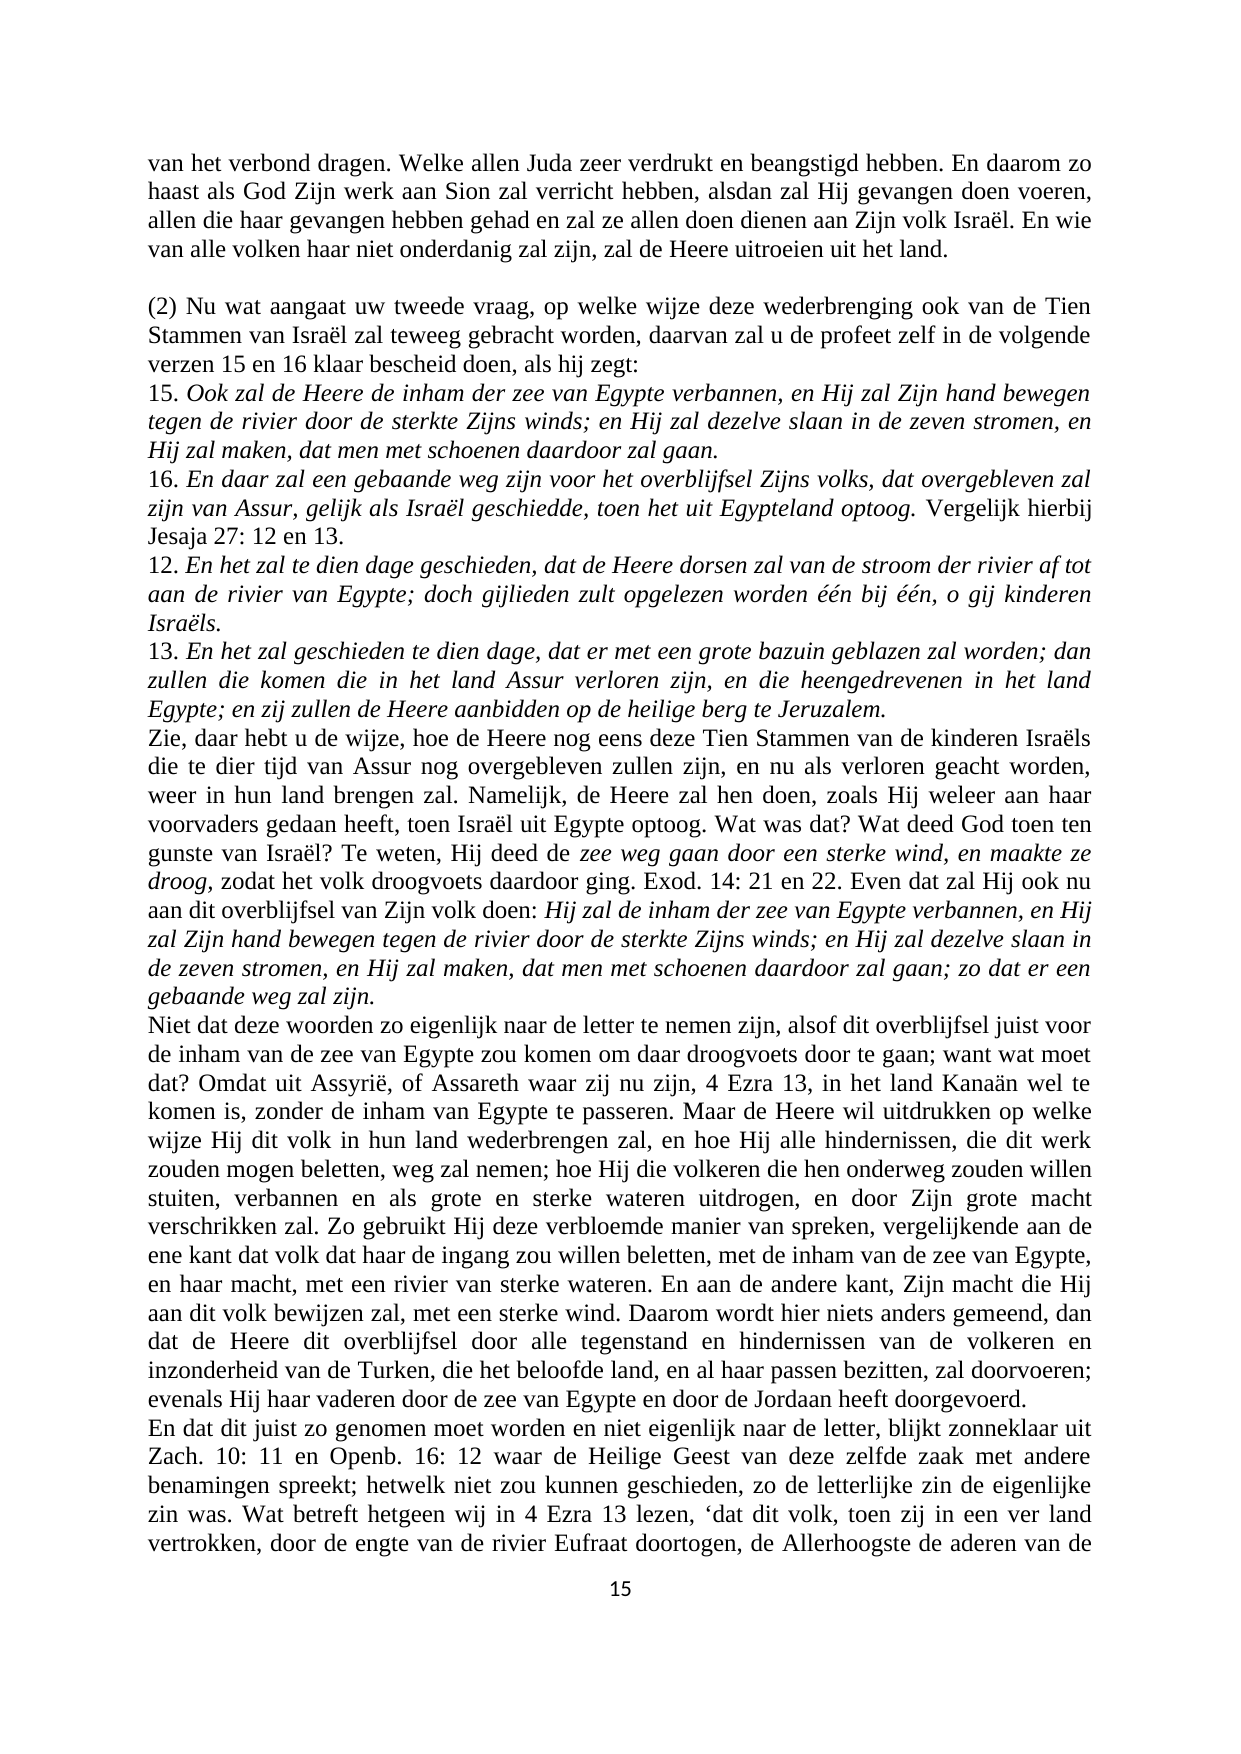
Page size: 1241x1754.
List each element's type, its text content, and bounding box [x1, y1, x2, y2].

text 15. Ook zal de Heere de inham der zee van Egypte verbannen, en Hij zal Zijn hand bewegen tegen de rivier door de sterkte Zijns winds; en Hij zal dezelve slaan in de zeven stromen, en Hij zal maken, dat men met schoenen daardoor zal gaan. [148, 378, 1093, 464]
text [148, 1413, 1093, 1556]
text (2) Nu wat aangaat uw tweede vraag, op welke wijze deze wederbrenging ook van de Tien Stammen van Israël zal teweeg gebracht worden, daarvan zal u de profeet zelf in de volgende verzen 15 en 16 klaar bescheid doen, als hij zegt: [148, 291, 1093, 378]
text 12. En het zal te dien dage geschieden, dat de Heere dorsen zal van de stroom der rivier af tot aan de rivier van Egypte; doch gijlieden zult opgelezen worden één bij één, o gij kinderen Israëls. [148, 550, 1093, 636]
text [148, 148, 1093, 263]
text 16. En daar zal een gebaande weg zijn voor het overblijfsel Zijns volks, dat overgebleven zal zijn van Assur, gelijk als Israël geschiedde, toen het uit Egypteland optoog. Vergelijk hierbij Jesaja 27: 12 en 13. [148, 464, 1093, 550]
text Zie, daar hebt u de wijze, hoe de Heere nog eens deze Tien Stammen van de kinderen Israëls die te dier tijd van Assur nog overgebleven zullen zijn, en nu als verloren geacht worden, weer in hun land brengen zal. Namelijk, de Heere zal hen doen, zoals Hij weleer aan haar voorvaders gedaan heeft, toen Israël uit Egypte optoog. Wat was dat? Wat deed God toen ten gunste van Israël? Te weten, Hij deed de zee weg gaan door een sterke wind, en maakte ze droog, zodat het volk droogvoets daardoor ging. Exod. 14: 21 en 22. Even dat zal Hij ook nu aan dit overblijfsel van Zijn volk doen: Hij zal de inham der zee van Egypte verbannen, en Hij zal Zijn hand bewegen tegen de rivier door de sterkte Zijns winds; en Hij zal dezelve slaan in de zeven stromen, en Hij zal maken, dat men met schoenen daardoor zal gaan; zo dat er een gebaande weg zal zijn. [148, 723, 1093, 1010]
text 13. En het zal geschieden te dien dage, dat er met een grote bazuin geblazen zal worden; dan zullen die komen die in het land Assur verloren zijn, en die heengedrevenen in het land Egypte; en zij zullen de Heere aanbidden op de heilige berg te Jeruzalem. [148, 636, 1093, 723]
text Niet dat deze woorden zo eigenlijk naar de letter te nemen zijn, alsof dit overblijfsel juist voor de inham van de zee van Egypte zou komen om daar droogvoets door te gaan; want wat moet dat? Omdat uit Assyrië, of Assareth waar zij nu zijn, 4 Ezra het land Kanaän wel te komen is, zonder de inham van Egypte te passeren. Maar de Heere wil uitdrukken op welke wijze Hij dit volk in hun land wederbrengen zal, en hoe Hij alle hindernissen, die dit werk zouden mogen beletten, weg zal nemen; hoe Hij die volkeren die hen onderweg zouden willen stuiten, verbannen en als grote en sterke wateren uitdrogen, en door Zijn grote macht verschrikken zal. Zo gebruikt Hij deze verbloemde manier van spreken, vergelijkende aan de ene kant dat volk dat haar de ingang zou willen beletten, met de inham van de zee van Egypte, en haar macht, met een rivier van sterke wateren. En aan de andere kant, Zijn macht die Hij aan dit volk bewijzen zal, met een sterke wind. Daarom wordt hier niets anders gemeend, dan dat de Heere dit overblijfsel door alle tegenstand en hindernissen van de volkeren en inzonderheid van de Turken, die het beloofde land, en al haar passen bezitten, zal doorvoeren; evenals Hij haar vaderen door de zee van Egypte en door de Jordaan heeft doorgevoerd. [148, 1010, 1093, 1413]
